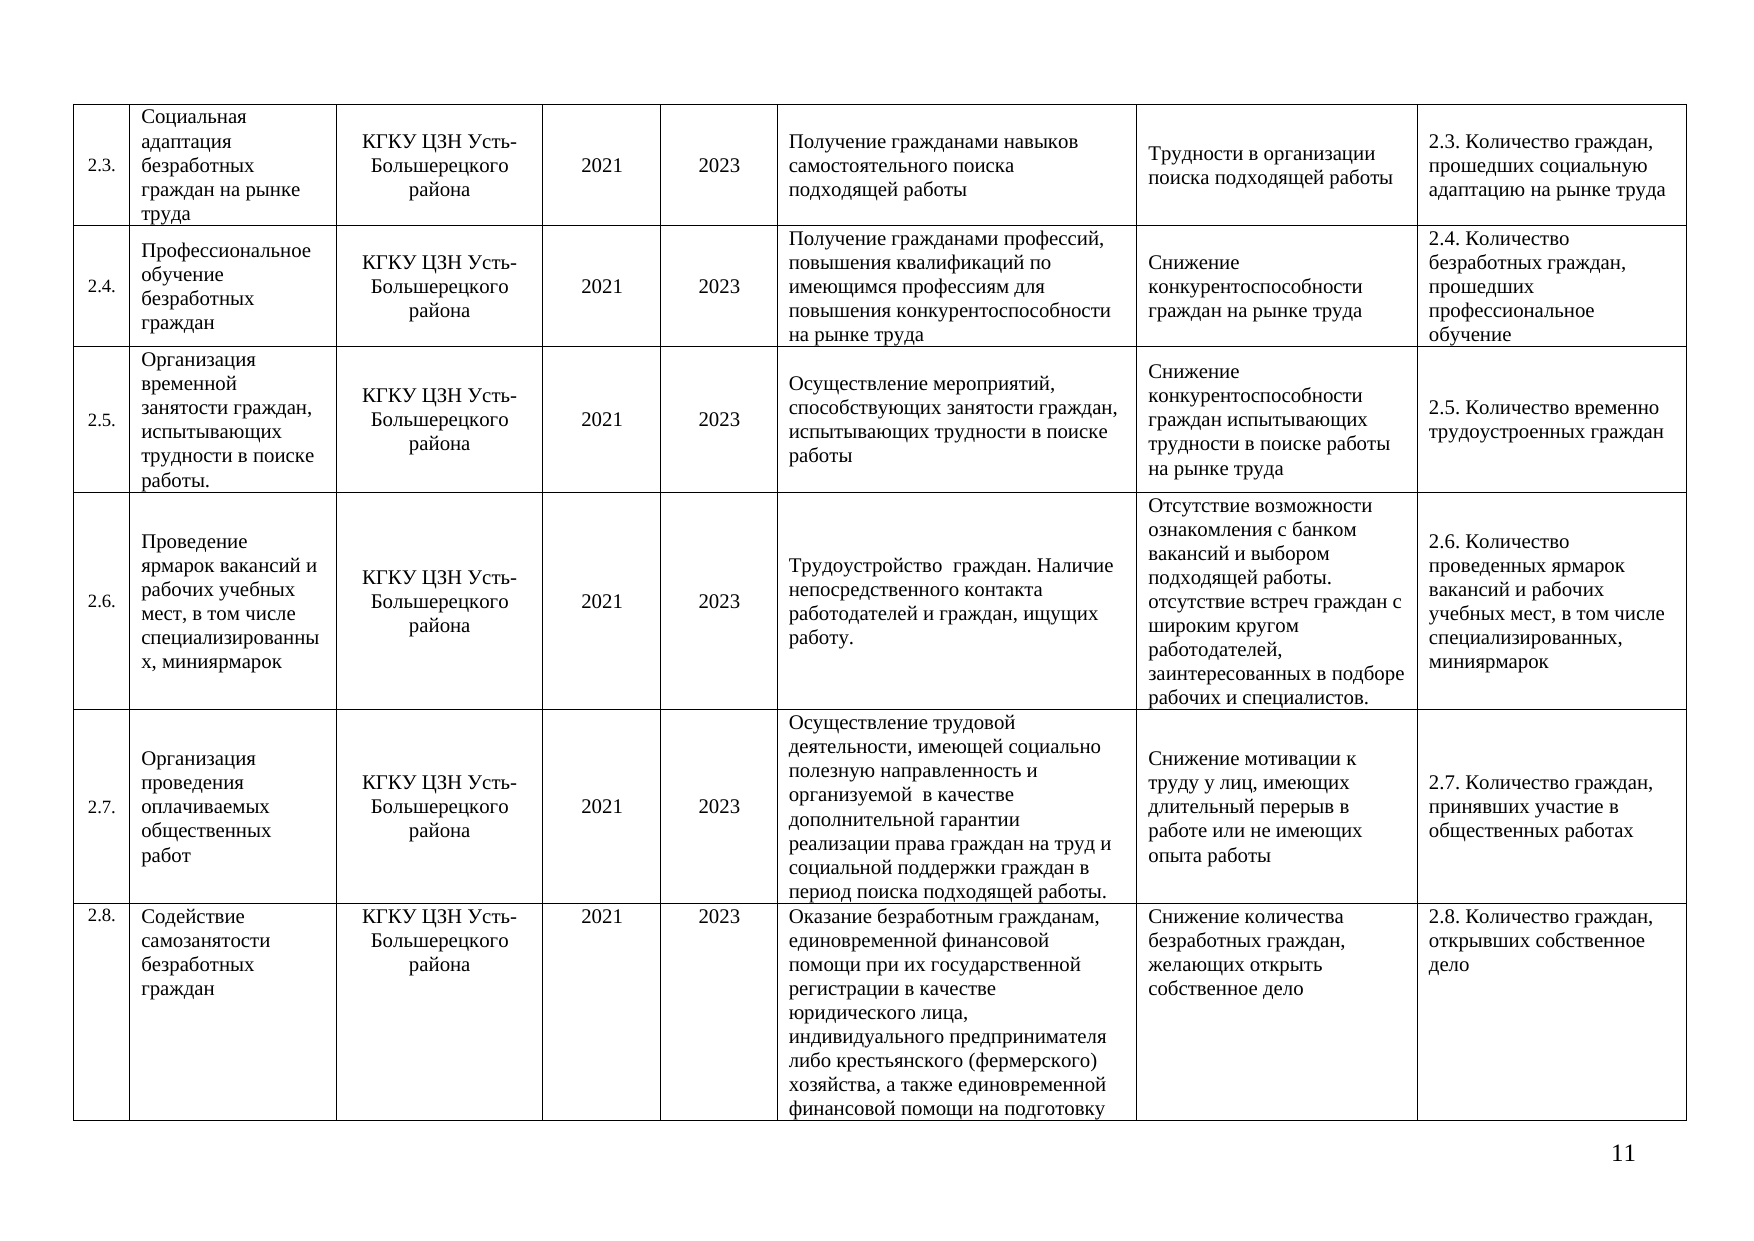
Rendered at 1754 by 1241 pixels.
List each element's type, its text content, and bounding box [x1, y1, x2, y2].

table_cell Снижение конкурентоспособности граждан на рынке труда [1137, 226, 1417, 346]
table_cell Осуществление трудовой деятельности, имеющей социально полезную направленность и организуемой в качестве дополнительной гарантии реализации права граждан на труд и социальной поддержки граждан в период поиска подходящей работы. [778, 710, 1136, 903]
table_cell 2023 [661, 105, 777, 225]
table_cell Организация временной занятости граждан, испытывающих трудности в поиске работы. [130, 347, 336, 492]
table_cell КГКУ ЦЗН Усть-Большерецкого района [337, 226, 542, 346]
table_cell 2021 [543, 347, 660, 492]
table_cell 2021 [543, 710, 660, 903]
table_cell Профессиональное обучение безработных граждан [130, 226, 336, 346]
table_cell Отсутствие возможности ознакомления с банком вакансий и выбором подходящей работы. отсутствие встреч граждан с широким кругом работодателей, заинтересованных в подборе рабочих и специалистов. [1137, 493, 1417, 709]
table_cell 2.7. Количество граждан, принявших участие в общественных работах [1418, 710, 1686, 903]
table_cell Социальная адаптация безработных граждан на рынке труда [130, 105, 336, 225]
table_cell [337, 105, 542, 225]
table_cell 2.6. Количество проведенных ярмарок вакансий и рабочих учебных мест, в том числе специализированных, миниярмарок [1418, 493, 1686, 709]
table_cell Снижение мотивации к труду у лиц, имеющих длительный перерыв в работе или не имеющих опыта работы [1137, 710, 1417, 903]
table_cell 2023 [661, 710, 777, 903]
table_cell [337, 904, 542, 1120]
table_cell Проведение ярмарок вакансий и рабочих учебных мест, в том числе специализированных, миниярмарок [130, 493, 336, 709]
table_cell Осуществление мероприятий, способствующих занятости граждан, испытывающих трудности в поиске работы [778, 347, 1136, 492]
table_cell 2.3. [74, 105, 129, 225]
table_cell 2023 [661, 904, 777, 1120]
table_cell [130, 904, 336, 1120]
table_cell КГКУ ЦЗН Усть-Большерецкого района [337, 347, 542, 492]
table_cell 2.8. [74, 904, 129, 1120]
table_cell Организация проведения оплачиваемых общественных работ [130, 710, 336, 903]
table_cell 2021 [543, 226, 660, 346]
table_cell 2.6. [74, 493, 129, 709]
table_cell КГКУ ЦЗН Усть-Большерецкого района [337, 710, 542, 903]
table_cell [778, 904, 1136, 1120]
table_cell 2021 [543, 493, 660, 709]
table_cell КГКУ ЦЗН Усть-Большерецкого района [337, 493, 542, 709]
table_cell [1137, 904, 1417, 1120]
table_cell Трудоустройство граждан. Наличие непосредственного контакта работодателей и граждан, ищущих работу. [778, 493, 1136, 709]
table_cell Снижение конкурентоспособности граждан испытывающих трудности в поиске работы на рынке труда [1137, 347, 1417, 492]
table_cell 2.4. Количество безработных граждан, прошедших профессиональное обучение [1418, 226, 1686, 346]
table_cell 2023 [661, 226, 777, 346]
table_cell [1418, 904, 1686, 1120]
table_cell 2.4. [74, 226, 129, 346]
table_cell 2.3. Количество граждан, прошедших социальную адаптацию на рынке труда [1418, 105, 1686, 225]
table_cell 2023 [661, 347, 777, 492]
table_cell 2.5. Количество временно трудоустроенных граждан [1418, 347, 1686, 492]
table_cell 2.5. [74, 347, 129, 492]
table_cell Получение гражданами профессий, повышения квалификаций по имеющимся профессиям для повышения конкурентоспособности на рынке труда [778, 226, 1136, 346]
table_cell 2021 [543, 105, 660, 225]
table_cell Трудности в организации поиска подходящей работы [1137, 105, 1417, 225]
table_cell Получение гражданами навыков самостоятельного поиска подходящей работы [778, 105, 1136, 225]
table_cell 2021 [543, 904, 660, 1120]
table_cell 2023 [661, 493, 777, 709]
table_cell 2.7. [74, 710, 129, 903]
